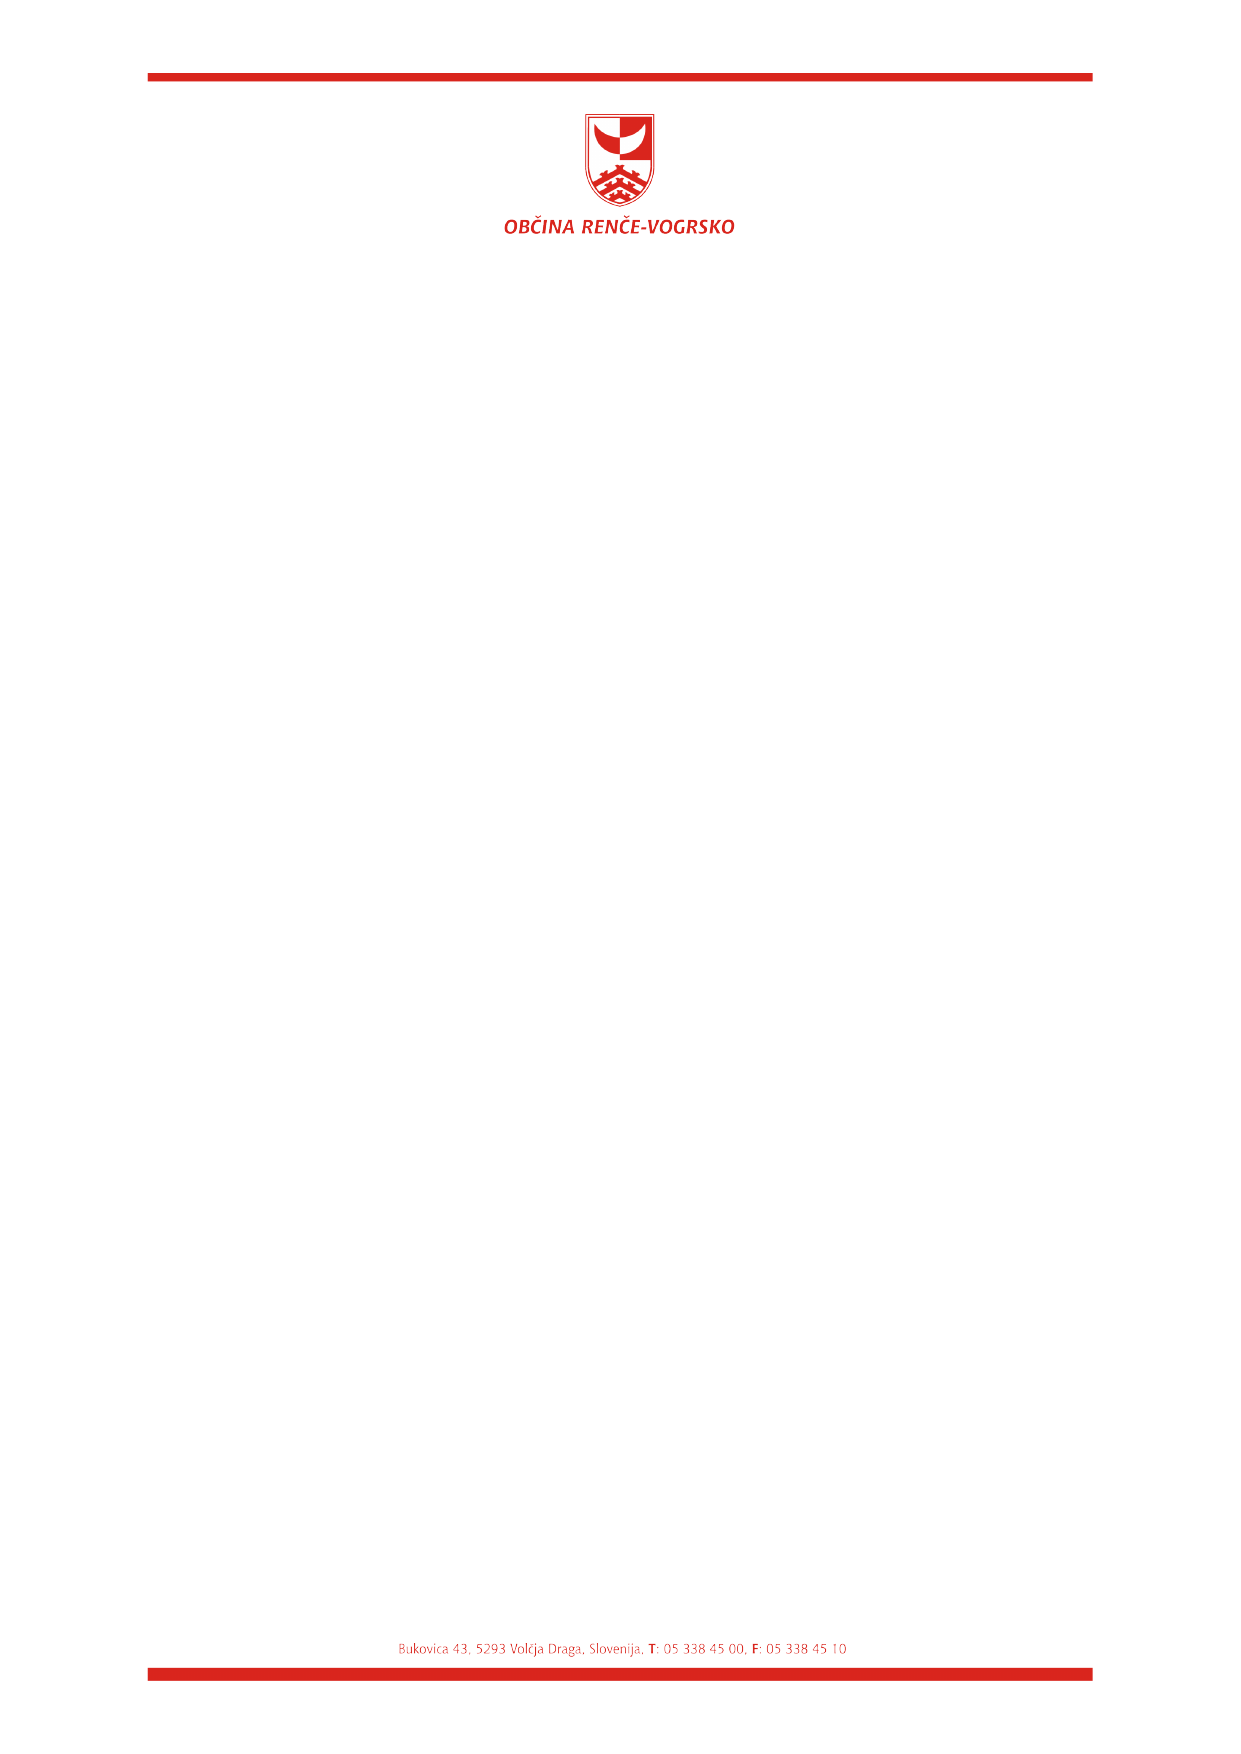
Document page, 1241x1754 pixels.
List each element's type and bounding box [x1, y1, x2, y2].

picture [147, 1643, 1093, 1681]
picture [147, 73, 1093, 234]
